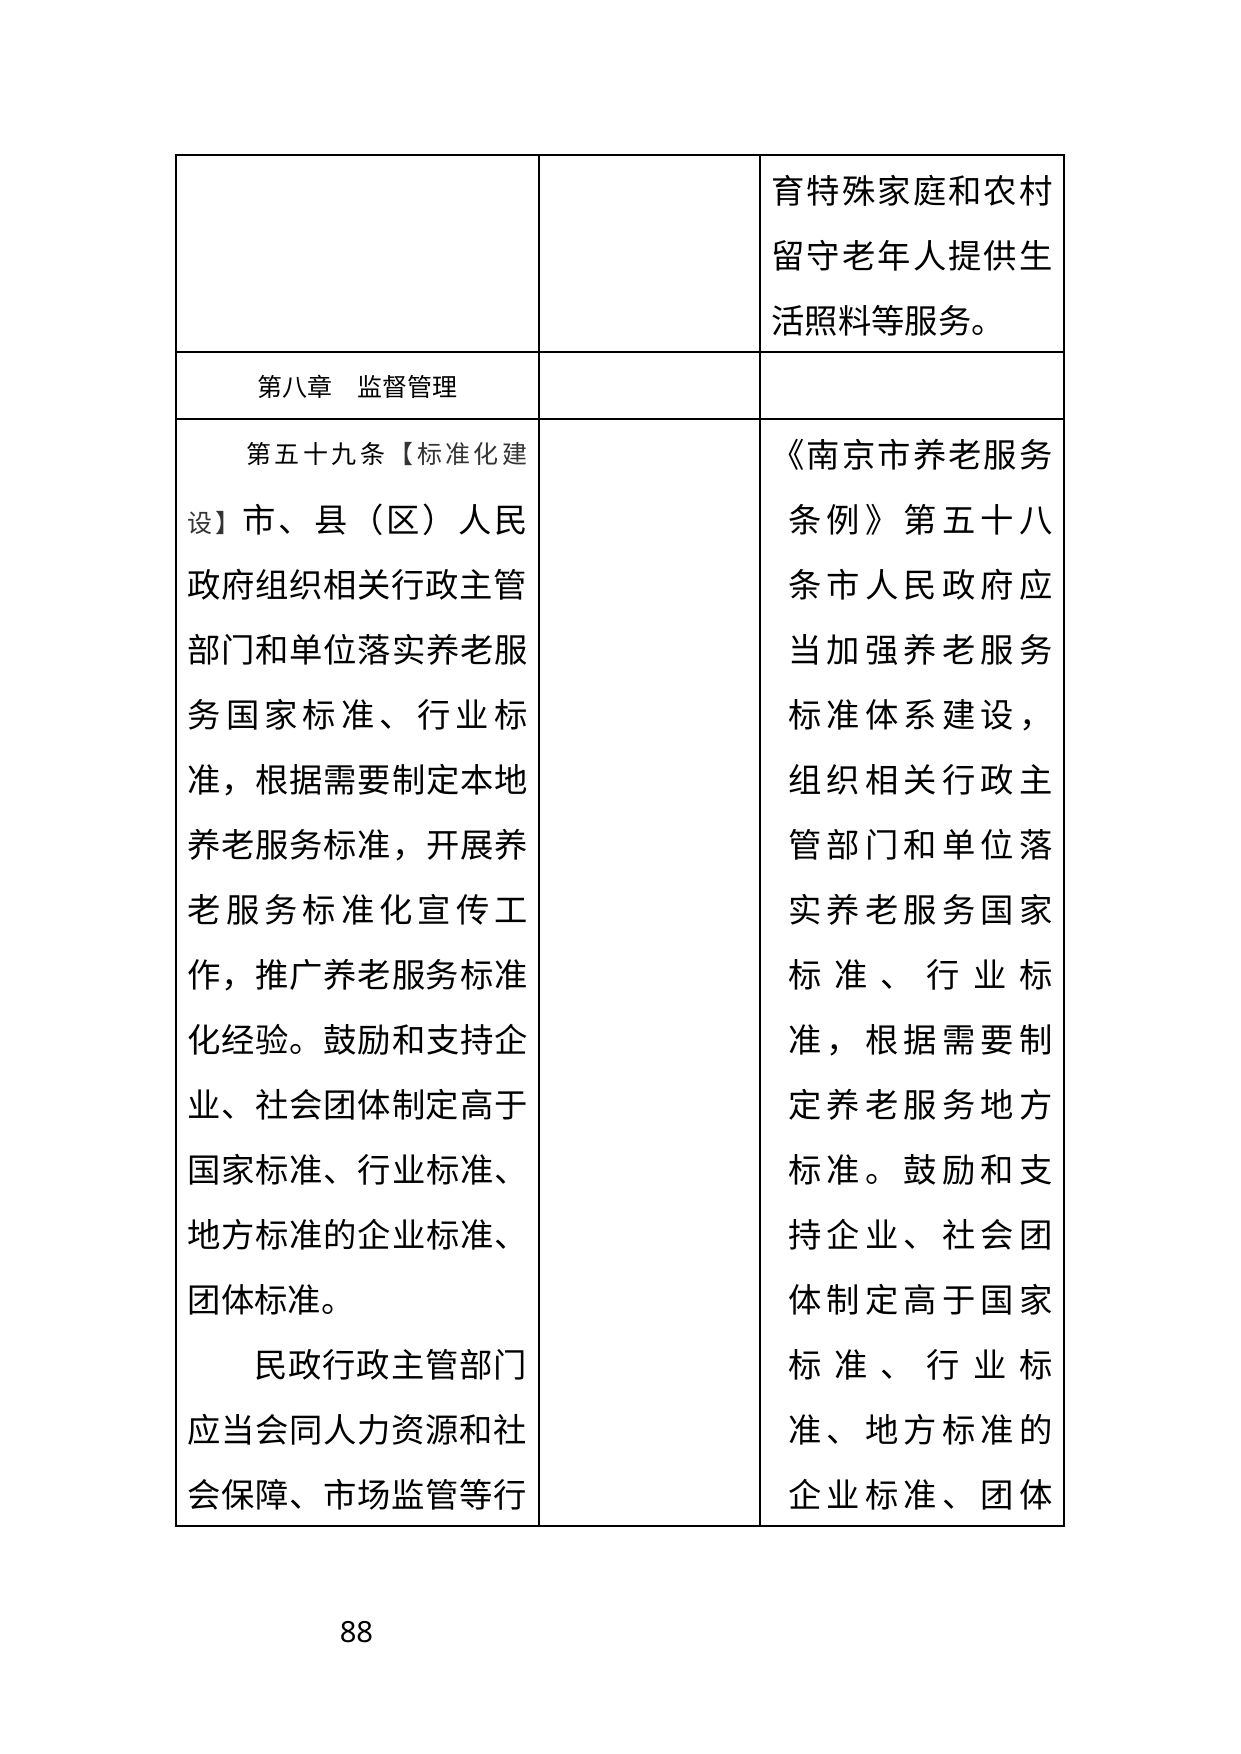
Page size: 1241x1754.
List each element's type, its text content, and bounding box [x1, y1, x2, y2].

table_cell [177, 420, 538, 1525]
table_cell [540, 420, 759, 1525]
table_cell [177, 156, 538, 351]
table_cell 第八章 监督管理 [177, 353, 538, 418]
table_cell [761, 156, 1063, 351]
table_cell [540, 353, 759, 418]
table_cell [761, 353, 1063, 418]
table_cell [761, 420, 1063, 1525]
table_cell [540, 156, 759, 351]
